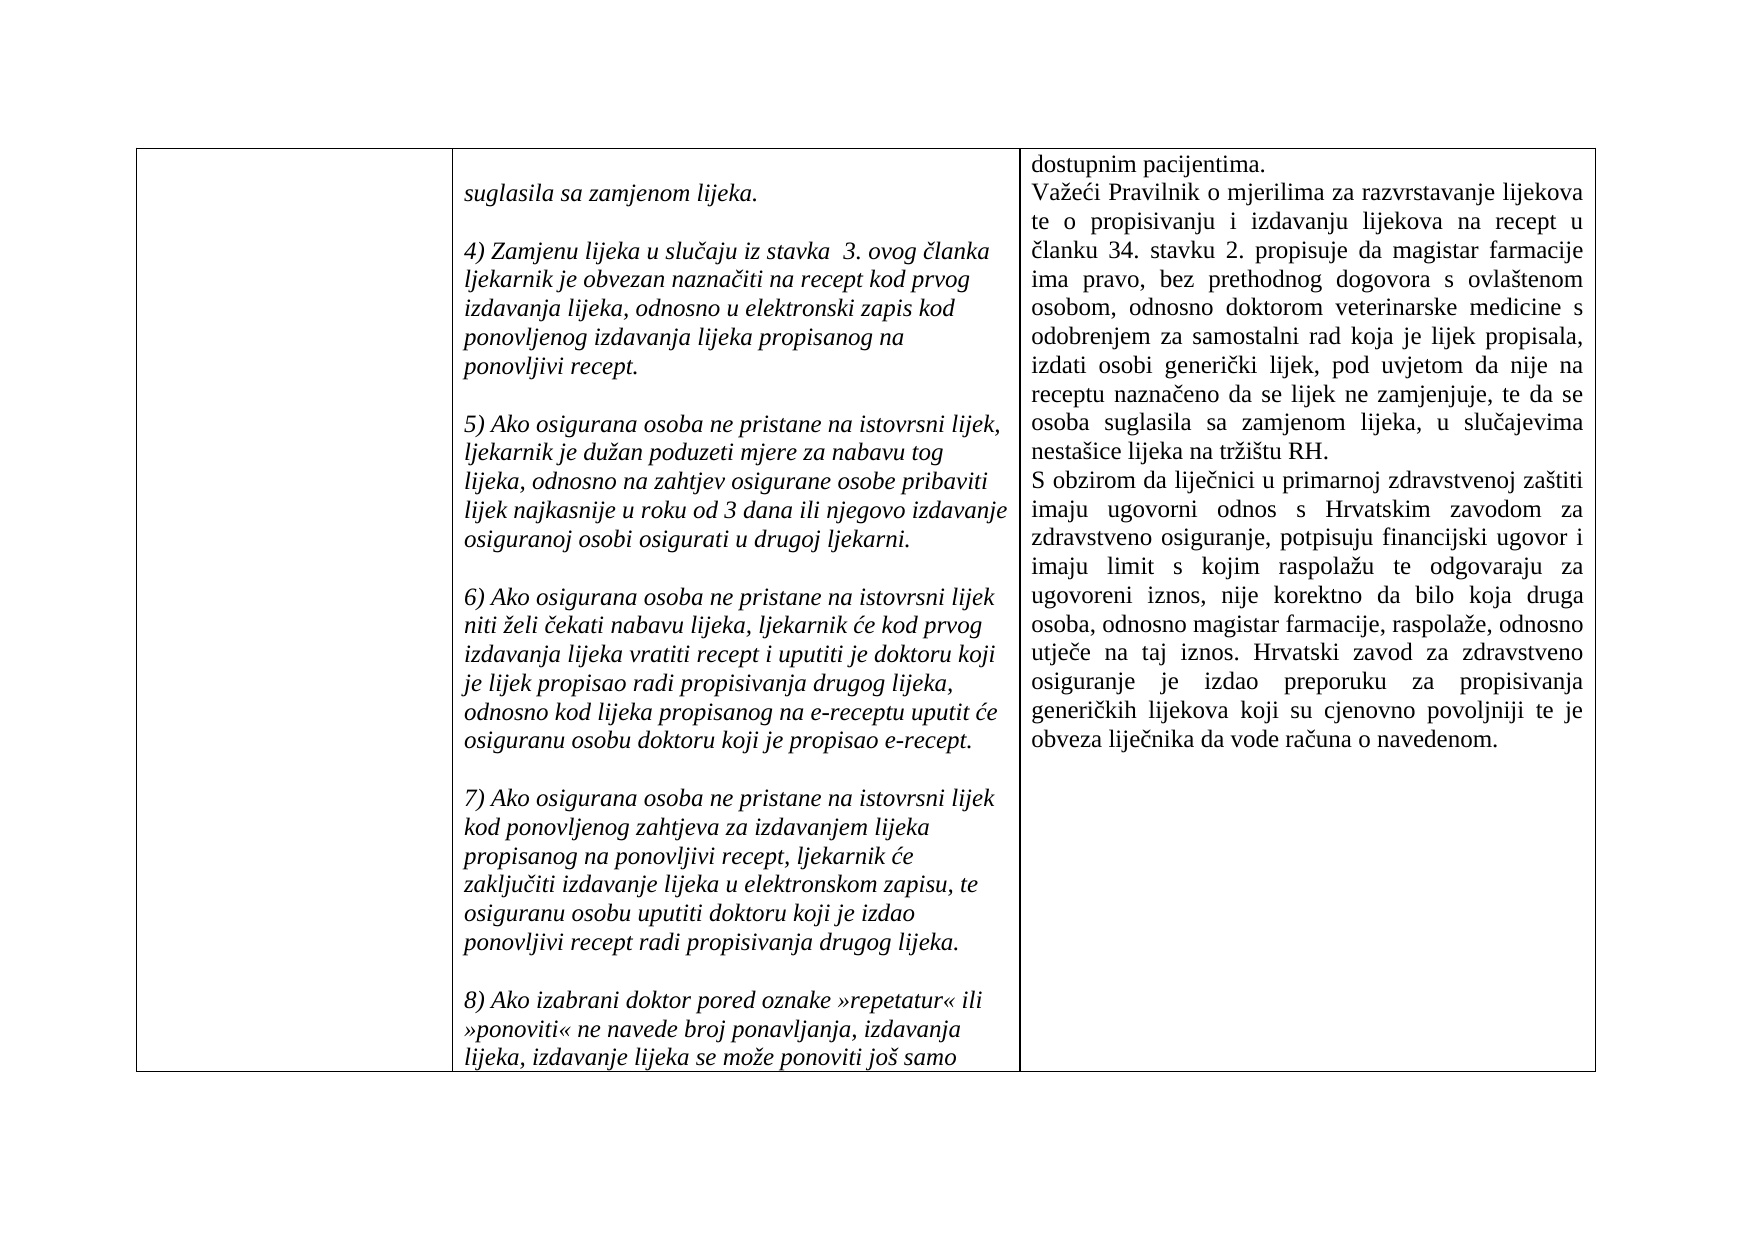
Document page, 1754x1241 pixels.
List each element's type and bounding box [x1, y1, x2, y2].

table_cell [453, 149, 1019, 1071]
table_cell [1021, 149, 1595, 1071]
table_cell [137, 149, 452, 1071]
